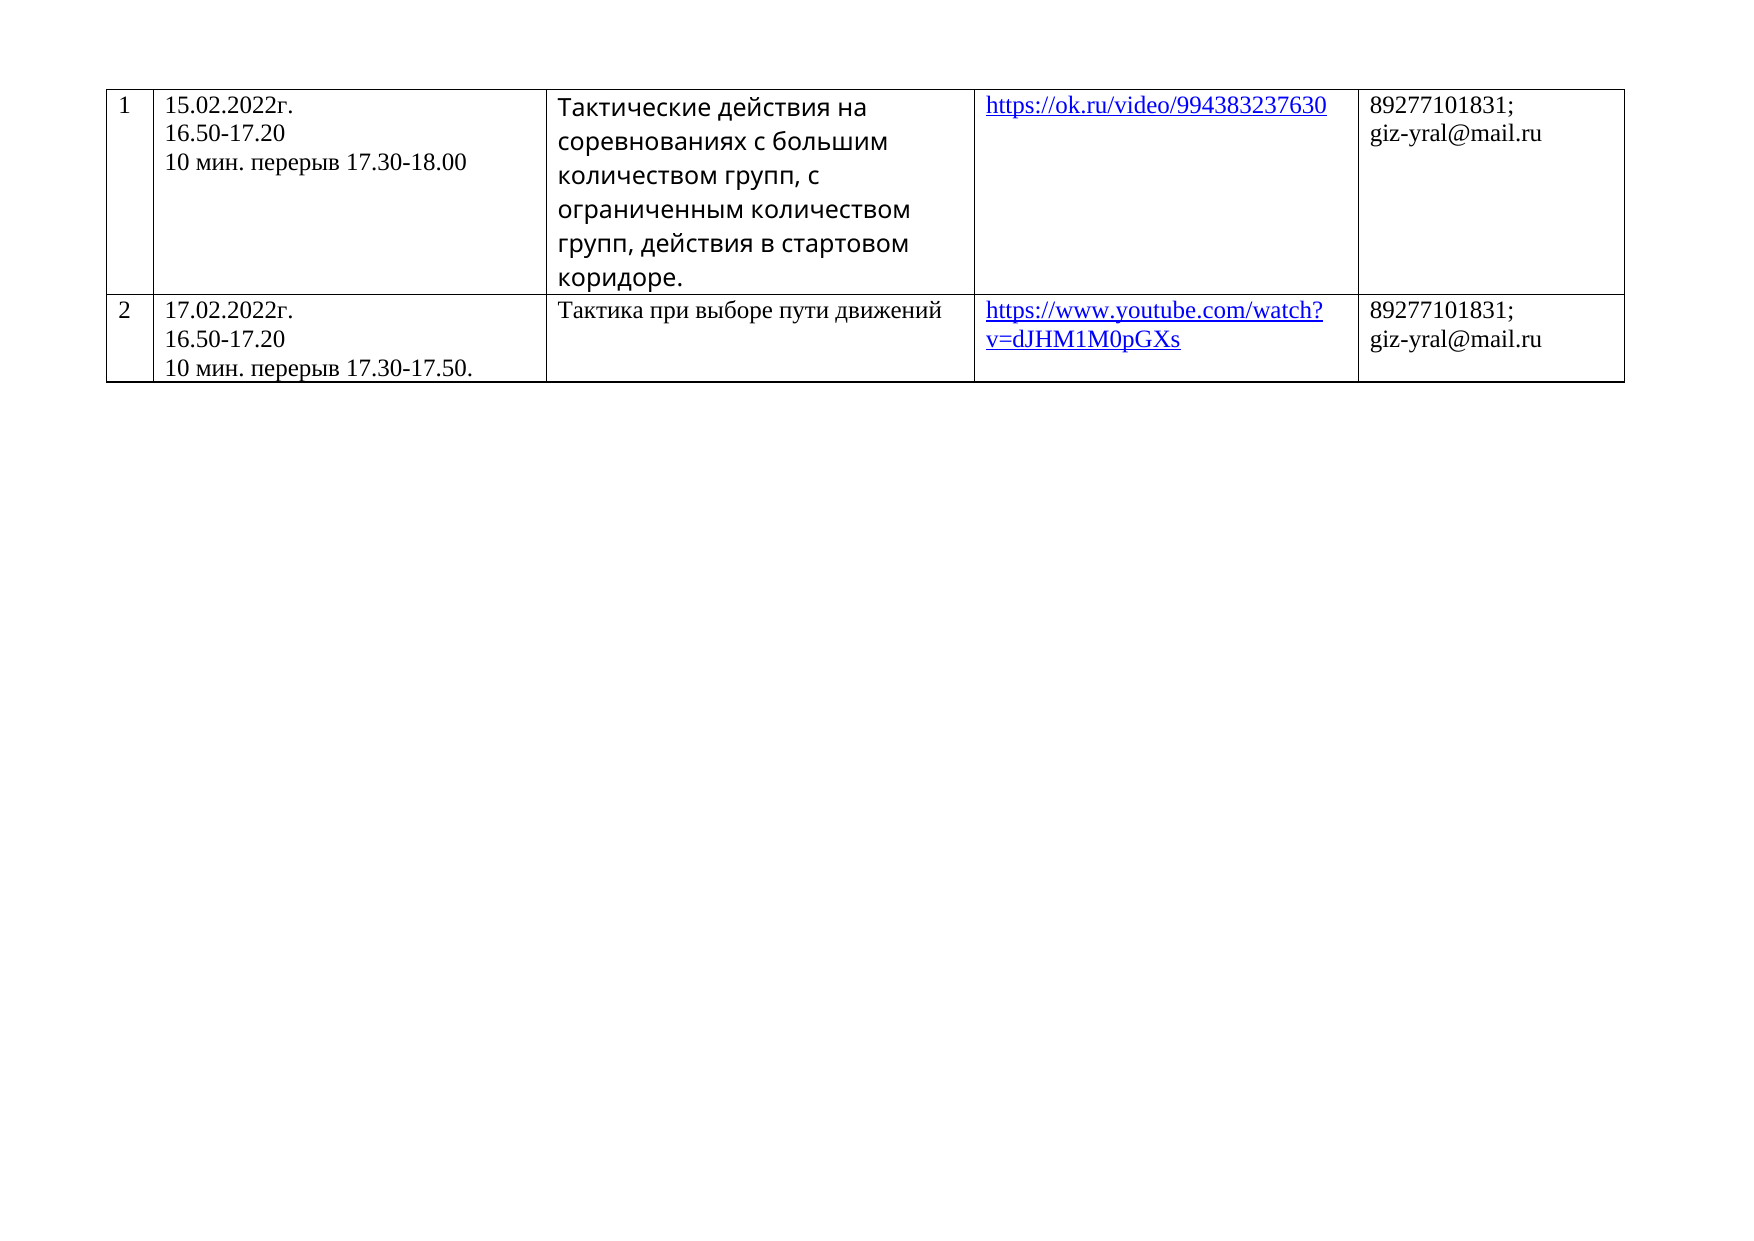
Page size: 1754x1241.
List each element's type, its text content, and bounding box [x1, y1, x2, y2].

table_cell Тактические действия на соревнованиях с большим количеством групп, с ограниченным количеством групп, действия в стартовом коридоре. [683, 90, 974, 294]
table_cell https://www.youtube.com/watch?v=dJHM1M0pGXs [975, 295, 1358, 381]
table_cell 15.02.2022г. 16.50-17.20 10 мин. перерыв 17.30-18.00 [154, 90, 546, 294]
table_cell 89277101831; giz-yral@mail.ru [1359, 295, 1624, 381]
table_cell 89277101831; giz-yral@mail.ru [1359, 90, 1624, 294]
table_cell https://ok.ru/video/994383237630 [975, 90, 1358, 294]
table_cell 17.02.2022г. 16.50-17.20 10 мин. перерыв 17.30-17.50. [154, 295, 546, 381]
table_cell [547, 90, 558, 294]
table_cell 2 [107, 295, 153, 381]
table_cell 1 [107, 90, 153, 294]
table_cell Тактика при выборе пути движений [547, 295, 974, 381]
